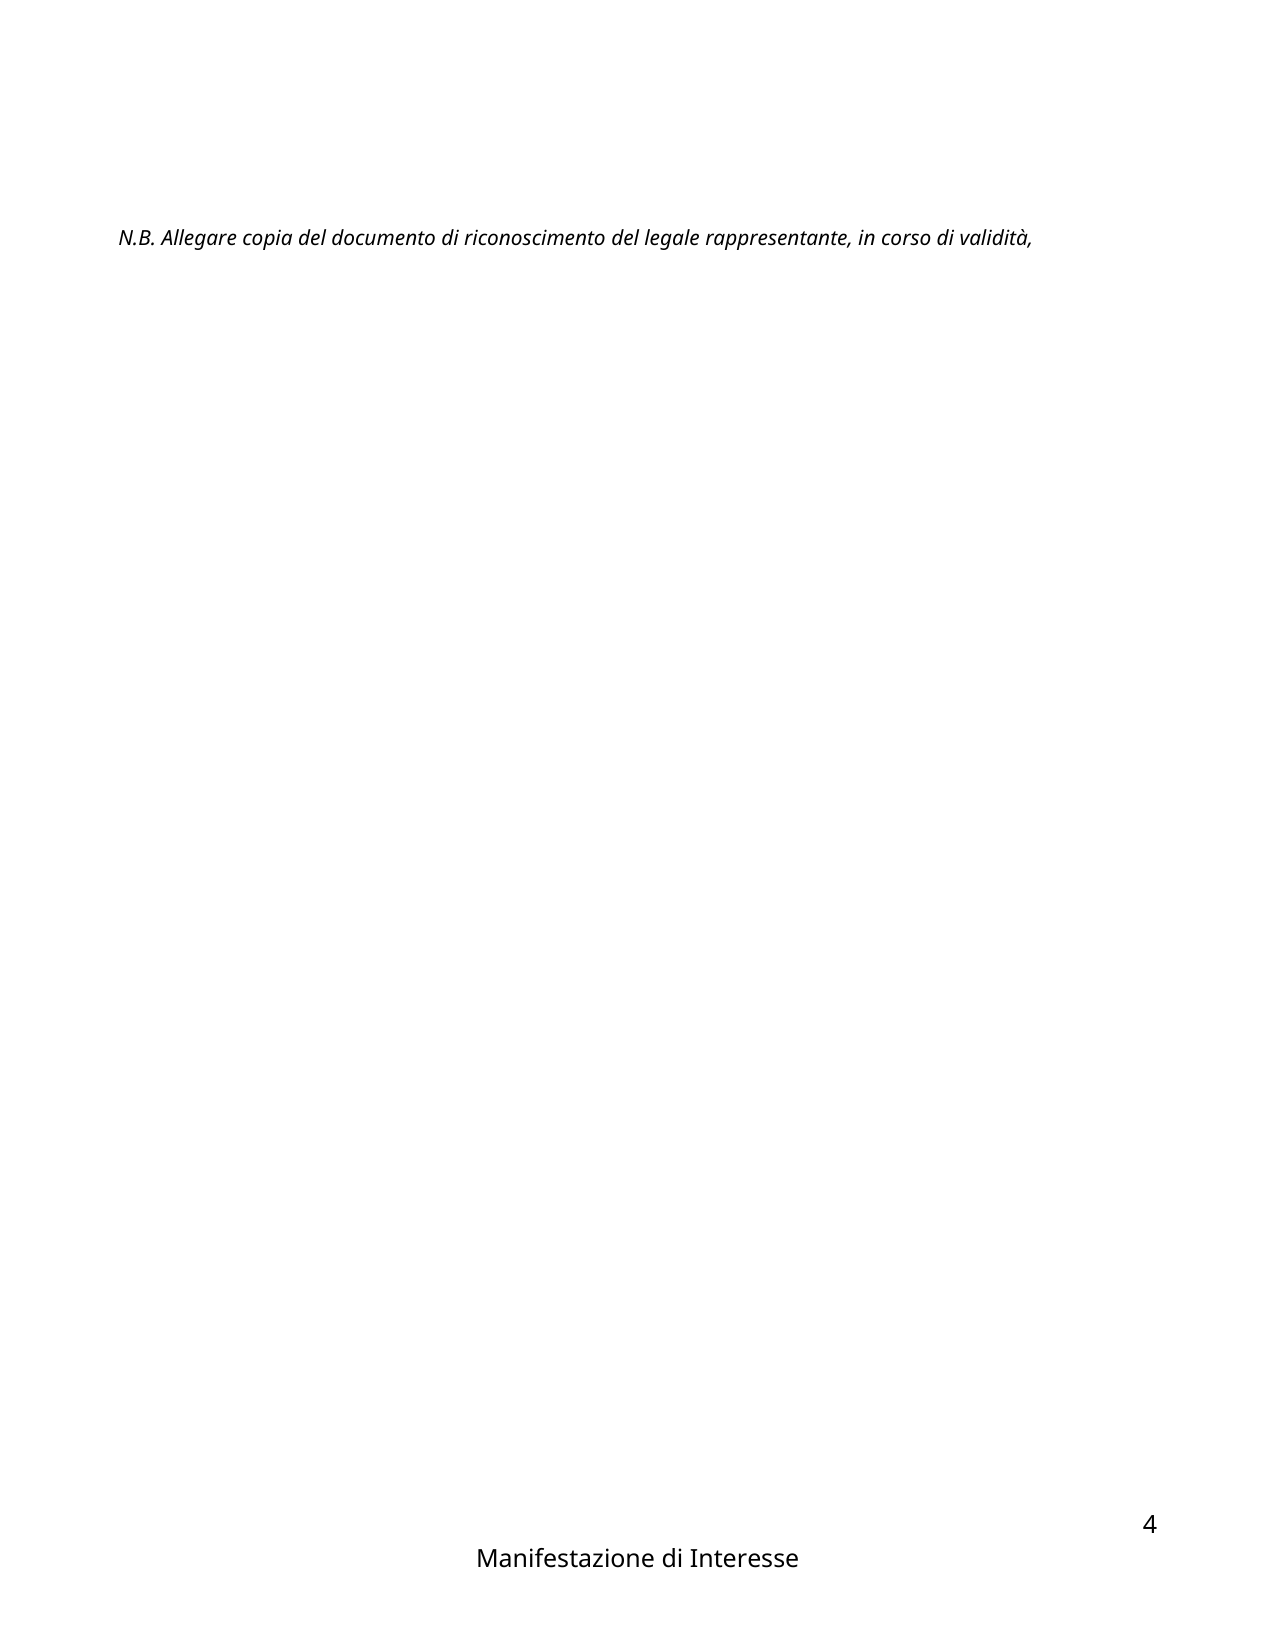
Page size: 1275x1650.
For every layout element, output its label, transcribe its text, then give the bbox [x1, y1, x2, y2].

text N.B. Allegare copia del documento di riconoscimento del legale rappresentante, in corso di validità, [118, 223, 1157, 252]
